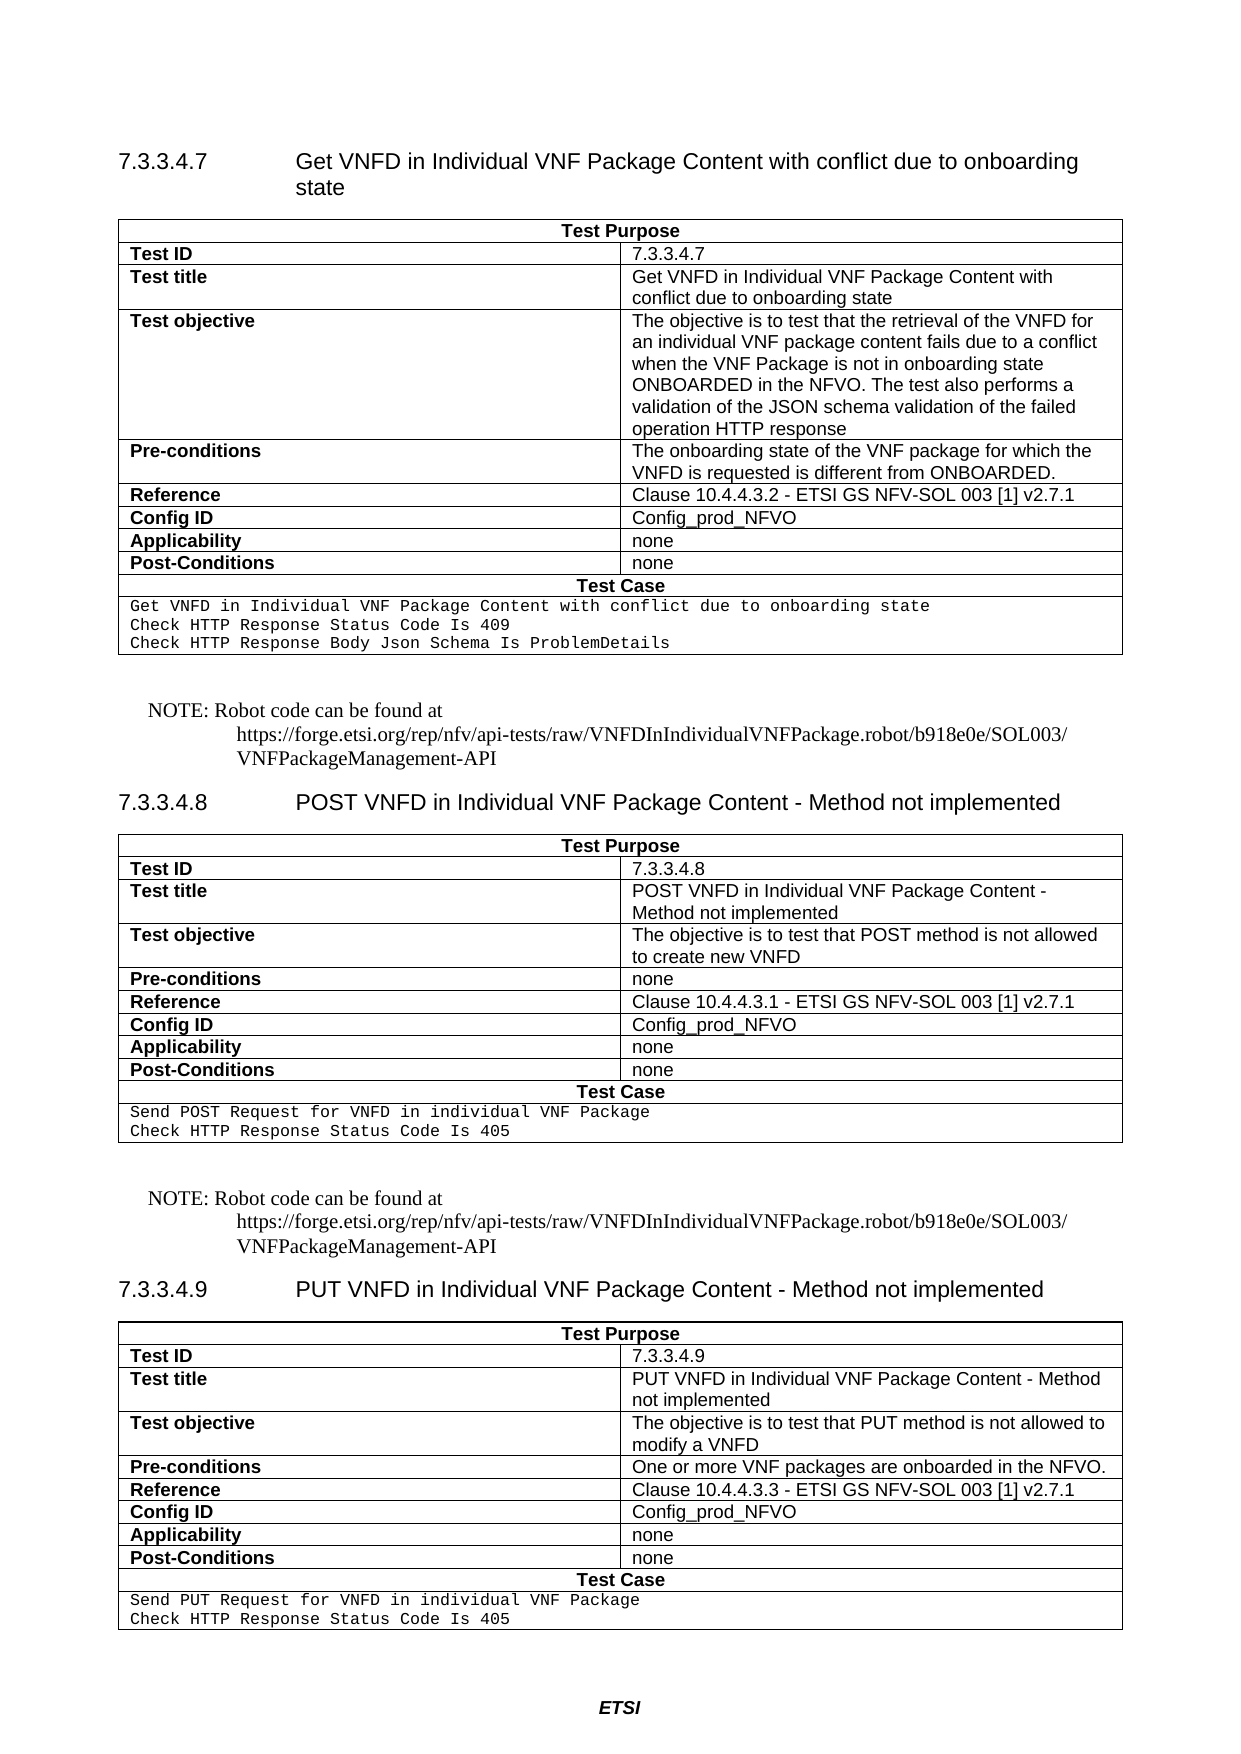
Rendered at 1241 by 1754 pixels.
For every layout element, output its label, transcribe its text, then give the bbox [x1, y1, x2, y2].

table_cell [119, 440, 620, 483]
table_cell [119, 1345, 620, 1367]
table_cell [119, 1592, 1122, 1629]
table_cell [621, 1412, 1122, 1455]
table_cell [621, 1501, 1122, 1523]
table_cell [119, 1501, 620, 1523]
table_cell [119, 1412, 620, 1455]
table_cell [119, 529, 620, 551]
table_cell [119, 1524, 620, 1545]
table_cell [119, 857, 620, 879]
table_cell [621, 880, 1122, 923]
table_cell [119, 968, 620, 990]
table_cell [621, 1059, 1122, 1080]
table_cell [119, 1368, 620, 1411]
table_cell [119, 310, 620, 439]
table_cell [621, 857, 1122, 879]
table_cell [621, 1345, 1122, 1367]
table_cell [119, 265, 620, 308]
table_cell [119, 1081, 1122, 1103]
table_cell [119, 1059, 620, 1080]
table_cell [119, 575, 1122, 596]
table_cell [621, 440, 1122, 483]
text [148, 1185, 1122, 1258]
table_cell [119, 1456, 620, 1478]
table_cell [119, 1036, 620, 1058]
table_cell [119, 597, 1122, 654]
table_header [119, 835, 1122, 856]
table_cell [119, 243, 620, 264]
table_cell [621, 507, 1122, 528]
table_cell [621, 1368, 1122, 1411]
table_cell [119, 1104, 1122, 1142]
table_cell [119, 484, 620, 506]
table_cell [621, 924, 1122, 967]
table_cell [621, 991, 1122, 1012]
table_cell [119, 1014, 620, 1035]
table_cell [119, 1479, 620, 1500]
subtitle 7.3.3.4.7 Get VNFD in Individual VNF Package Content with conflict due to onboarding state [118, 148, 1122, 200]
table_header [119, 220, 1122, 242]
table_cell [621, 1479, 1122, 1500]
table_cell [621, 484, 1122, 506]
subtitle 7.3.3.4.8 POST VNFD in Individual VNF Package Content - Method not implemented [118, 788, 1122, 815]
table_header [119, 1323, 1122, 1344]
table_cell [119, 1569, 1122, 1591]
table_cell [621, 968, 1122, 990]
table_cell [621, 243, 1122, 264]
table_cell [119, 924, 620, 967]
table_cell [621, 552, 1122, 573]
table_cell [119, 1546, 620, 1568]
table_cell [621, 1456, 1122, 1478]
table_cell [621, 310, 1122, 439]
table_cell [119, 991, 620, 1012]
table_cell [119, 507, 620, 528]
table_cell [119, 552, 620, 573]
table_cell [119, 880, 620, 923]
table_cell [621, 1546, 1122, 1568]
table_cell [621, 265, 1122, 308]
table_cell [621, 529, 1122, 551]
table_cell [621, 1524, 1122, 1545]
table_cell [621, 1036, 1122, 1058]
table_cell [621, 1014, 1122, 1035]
subtitle 7.3.3.4.9 PUT VNFD in Individual VNF Package Content - Method not implemented [118, 1276, 1122, 1303]
